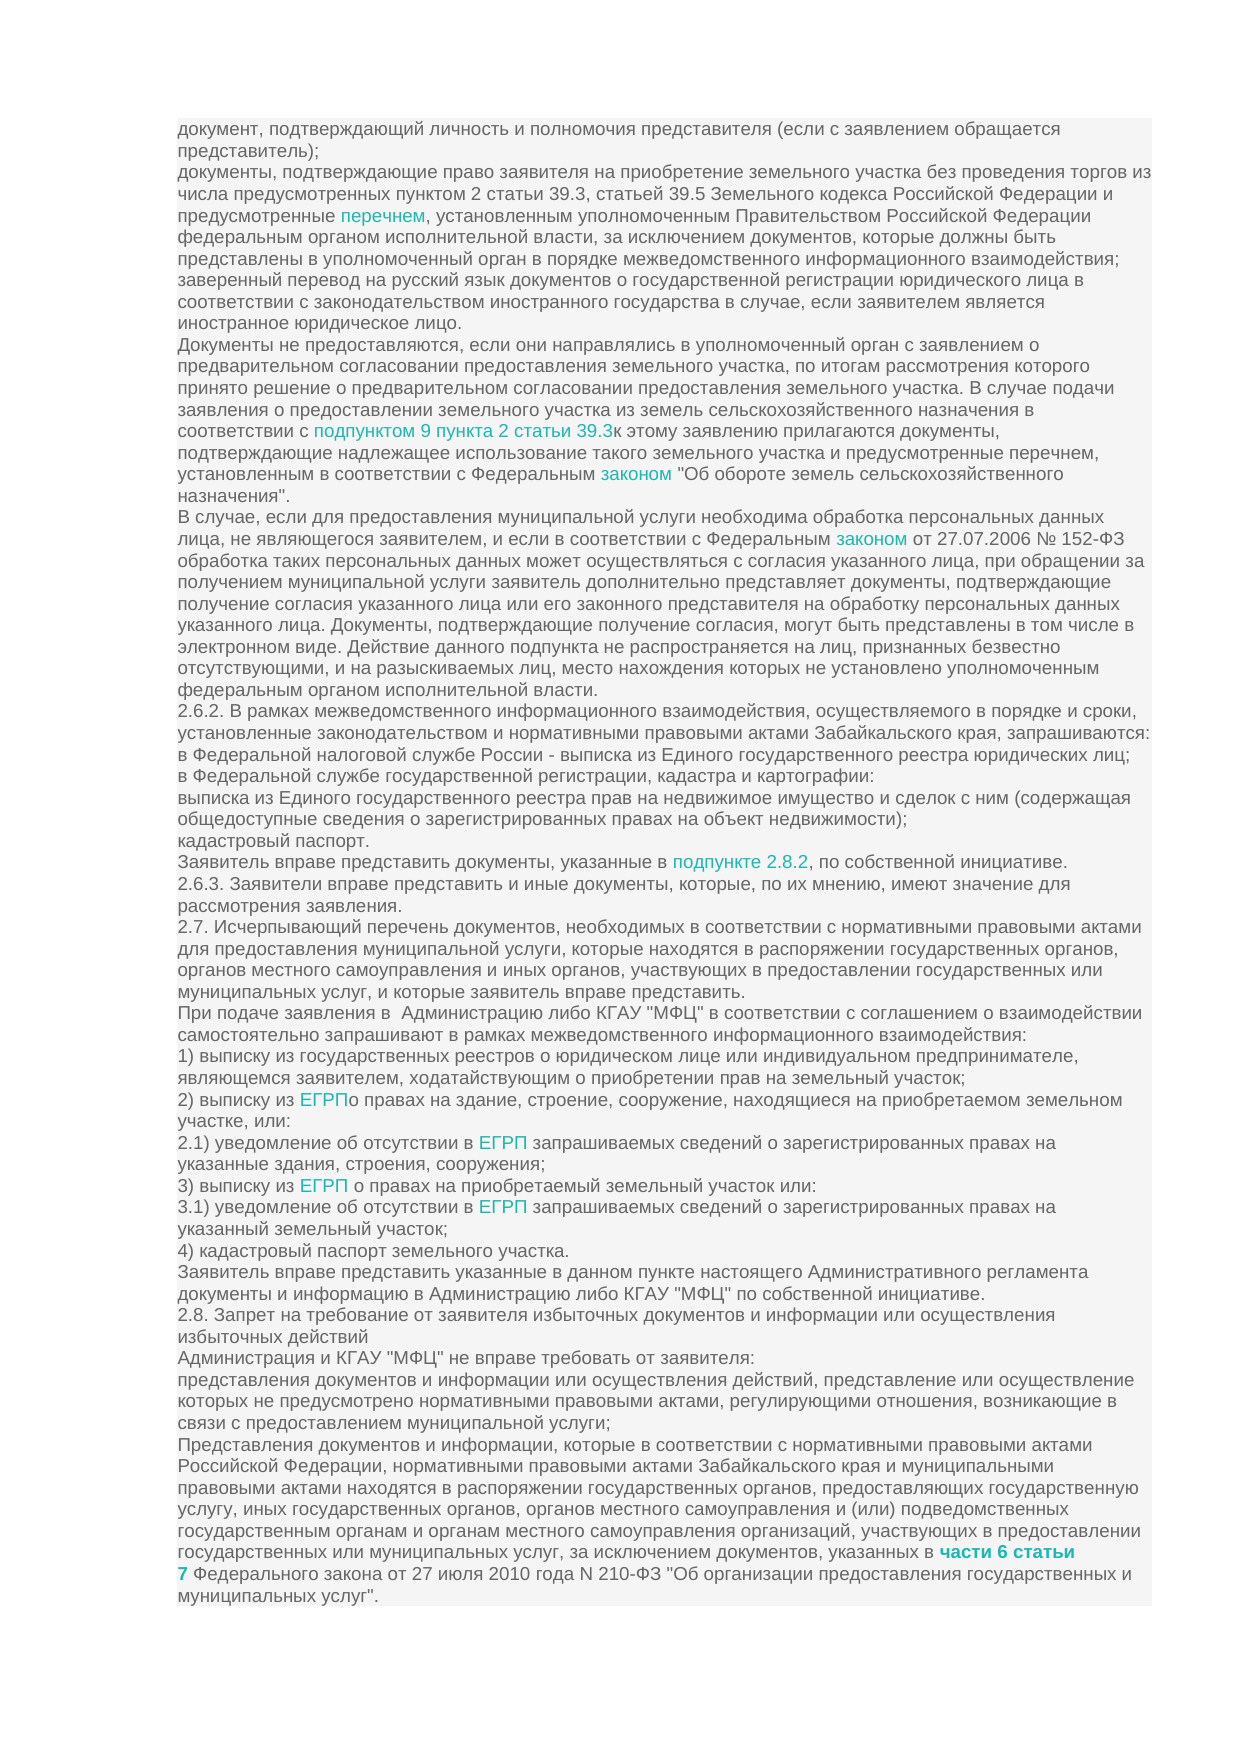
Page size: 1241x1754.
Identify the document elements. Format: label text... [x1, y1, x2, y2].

text 2.1) уведомление об отсутствии в ЕГРП запрашиваемых сведений о зарегистрированных правах на указанные здания, строения, сооружения; [177, 1132, 1152, 1175]
text документы, подтверждающие право заявителя на приобретение земельного участка без проведения торгов из числа предусмотренных пунктом 2 статьи 39.3, статьей 39.5 Земельного кодекса Российской Федерации и предусмотренные перечнем, установленным уполномоченным Правительством Российской Федерации федеральным органом исполнительной власти, за исключением документов, которые должны быть представлены в уполномоченный орган в порядке межведомственного информационного взаимодействия; [177, 161, 1152, 269]
text 2.6.2. В рамках межведомственного информационного взаимодействия, осуществляемого в порядке и сроки, установленные законодательством и нормативными правовыми актами Забайкальского края, запрашиваются: [177, 700, 1152, 743]
text При подаче заявления в Администрацию либо КГАУ "МФЦ" в соответствии с соглашением о взаимодействии самостоятельно запрашивают в рамках межведомственного информационного взаимодействия: [177, 1002, 1152, 1045]
text Заявитель вправе представить указанные в данном пункте настоящего Административного регламента документы и информацию в Администрацию либо КГАУ "МФЦ" по собственной инициативе. [177, 1261, 1152, 1304]
text 2.7. Исчерпывающий перечень документов, необходимых в соответствии с нормативными правовыми актами для предоставления муниципальной услуги, которые находятся в распоряжении государственных органов, органов местного самоуправления и иных органов, участвующих в предоставлении государственных или муниципальных услуг, и которые заявитель вправе представить. [177, 916, 1152, 1002]
text 1) выписку из государственных реестров о юридическом лице или индивидуальном предпринимателе, являющемся заявителем, ходатайствующим о приобретении прав на земельный участок; [177, 1045, 1152, 1088]
text в Федеральной службе государственной регистрации, кадастра и картографии: [177, 765, 1152, 787]
text 2) выписку из ЕГРПо правах на здание, строение, сооружение, находящиеся на приобретаемом земельном участке, или: [177, 1088, 1152, 1132]
text 4) кадастровый паспорт земельного участка. [177, 1239, 1152, 1261]
text документ, подтверждающий личность и полномочия представителя (если с заявлением обращается представитель); [177, 118, 1152, 161]
text В случае, если для предоставления муниципальной услуги необходима обработка персональных данных лица, не являющегося заявителем, и если в соответствии с Федеральным законом от 27.07.2006 № 152-ФЗ обработка таких персональных данных может осуществляться с согласия указанного лица, при обращении за получением муниципальной услуги заявитель дополнительно представляет документы, подтверждающие получение согласия указанного лица или его законного представителя на обработку персональных данных указанного лица. Документы, подтверждающие получение согласия, могут быть представлены в том числе в электронном виде. Действие данного подпункта не распространяется на лиц, признанных безвестно отсутствующими, и на разыскиваемых лиц, место нахождения которых не установлено уполномоченным федеральным органом исполнительной власти. [177, 506, 1152, 700]
text 2.8. Запрет на требование от заявителя избыточных документов и информации или осуществления избыточных действий [177, 1304, 1152, 1347]
text Представления документов и информации, которые в соответствии с нормативными правовыми актами Российской Федерации, нормативными правовыми актами Забайкальского края и муниципальными правовыми актами находятся в распоряжении государственных органов, предоставляющих государственную услугу, иных государственных органов, органов местного самоуправления и (или) подведомственных государственным органам и органам местного самоуправления организаций, участвующих в предоставлении государственных или муниципальных услуг, за исключением документов, указанных в части 6 статьи 7 Федерального закона от 27 июля 2010 года N 210-ФЗ "Об организации предоставления государственных и муниципальных услуг". [177, 1433, 1152, 1606]
text 3) выписку из ЕГРП о правах на приобретаемый земельный участок или: [177, 1175, 1152, 1196]
text в Федеральной налоговой службе России - выписка из Единого государственного реестра юридических лиц; [177, 743, 1152, 765]
text кадастровый паспорт. [177, 830, 1152, 851]
text 2.6.3. Заявители вправе представить и иные документы, которые, по их мнению, имеют значение для рассмотрения заявления. [177, 873, 1152, 916]
text 3.1) уведомление об отсутствии в ЕГРП запрашиваемых сведений о зарегистрированных правах на указанный земельный участок; [177, 1196, 1152, 1239]
text выписка из Единого государственного реестра прав на недвижимое имущество и сделок с ним (содержащая общедоступные сведения о зарегистрированных правах на объект недвижимости); [177, 787, 1152, 830]
text Администрация и КГАУ "МФЦ" не вправе требовать от заявителя: [177, 1347, 1152, 1369]
text представления документов и информации или осуществления действий, представление или осуществление которых не предусмотрено нормативными правовыми актами, регулирующими отношения, возникающие в связи с предоставлением муниципальной услуги; [177, 1369, 1152, 1433]
text Заявитель вправе представить документы, указанные в подпункте 2.8.2, по собственной инициативе. [177, 851, 1152, 873]
text Документы не предоставляются, если они направлялись в уполномоченный орган с заявлением о предварительном согласовании предоставления земельного участка, по итогам рассмотрения которого принято решение о предварительном согласовании предоставления земельного участка. В случае подачи заявления о предоставлении земельного участка из земель сельскохозяйственного назначения в соответствии с подпунктом 9 пункта 2 статьи 39.3к этому заявлению прилагаются документы, подтверждающие надлежащее использование такого земельного участка и предусмотренные перечнем, установленным в соответствии с Федеральным законом "Об обороте земель сельскохозяйственного назначения". [177, 334, 1152, 506]
text заверенный перевод на русский язык документов о государственной регистрации юридического лица в соответствии с законодательством иностранного государства в случае, если заявителем является иностранное юридическое лицо. [177, 269, 1152, 334]
